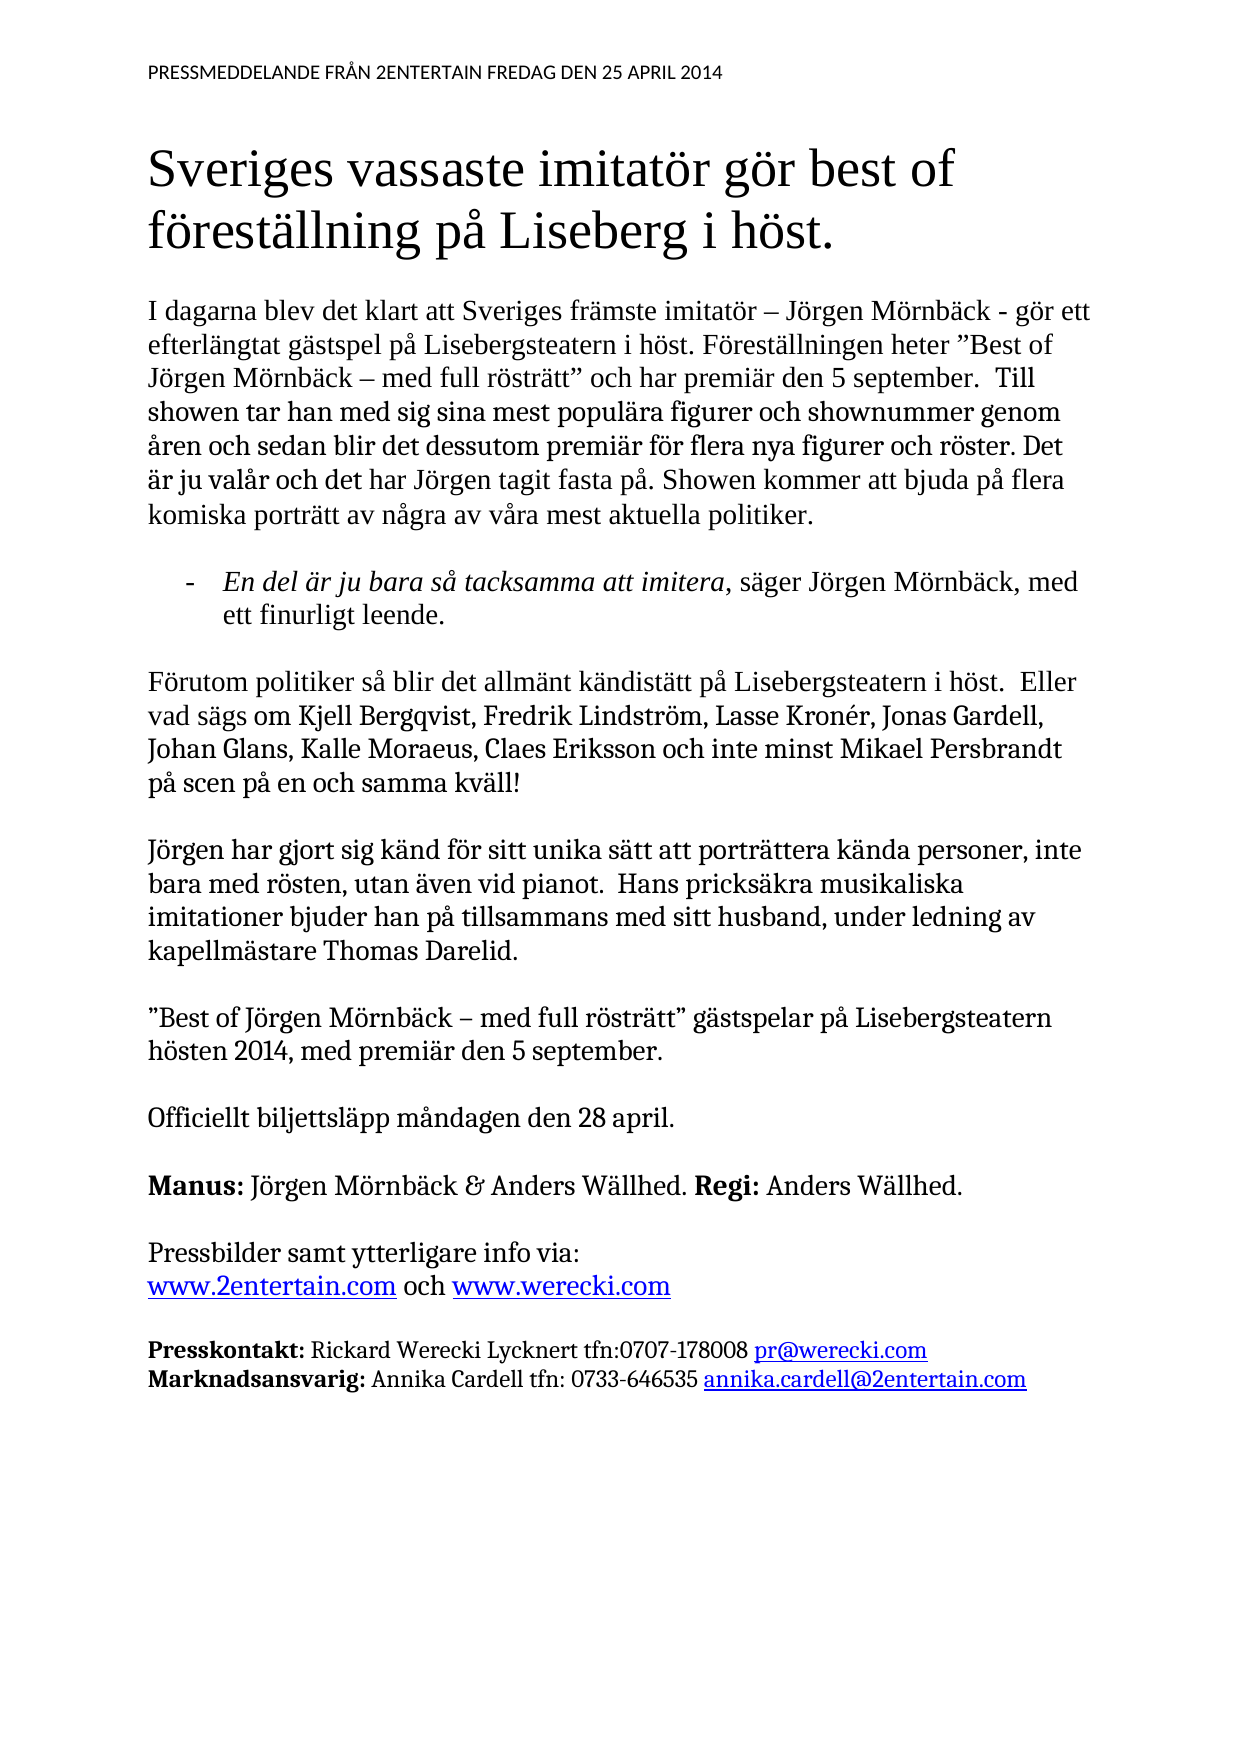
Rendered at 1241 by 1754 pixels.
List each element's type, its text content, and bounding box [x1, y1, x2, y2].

text Förutom politiker så blir det allmänt kändistätt på Lisebergsteatern i höst. Eller vad sägs om Kjell Bergqvist, Fredrik Lindström, Lasse Kronér, Jonas Gardell, Johan Glans, Kalle Moraeus, Claes Eriksson och inte minst Mikael Persbrandt på scen på en och samma kväll! [148, 664, 1093, 800]
text ”Best of Jörgen Mörnbäck – med full rösträtt” gästspelar på Lisebergsteatern hösten 2014, med premiär den 5 september. [148, 1001, 1093, 1068]
text Sveriges vassaste imitatör gör best of föreställning på Liseberg i höst. [148, 135, 1093, 260]
text Presskontakt: Rickard Werecki Lycknert tfn:0707-178008 pr@werecki.com [148, 1336, 1093, 1365]
text Jörgen har gjort sig känd för sitt unika sätt att porträttera kända personer, inte bara med rösten, utan även vid pianot. Hans pricksäkra musikaliska imitationer bjuder han på tillsammans med sitt husband, under ledning av kapellmästare Thomas Darelid. [148, 833, 1093, 967]
text Marknadsansvarig: Annika Cardell tfn: 0733-646535 annika.cardell@2entertain.com [148, 1365, 1093, 1394]
text I dagarna blev det klart att Sveriges främste imitatör – Jörgen Mörnbäck - gör ett efterlängtat gästspel på Lisebergsteatern i höst. Föreställningen heter ”Best of Jörgen Mörnbäck – med full rösträtt” och har premiär den 5 september. Till showen tar han med sig sina mest populära figurer och shownummer genom åren och sedan blir det dessutom premiär för flera nya figurer och röster. Det är ju valår och det har Jörgen tagit fasta på. Showen kommer att bjuda på flera komiska porträtt av några av våra mest aktuella politiker. [148, 293, 1093, 530]
text PRESSMEDDELANDE FRÅN 2ENTERTAIN FREDAG DEN 25 APRIL 2014 [148, 59, 1093, 84]
text Manus: Jörgen Mörnbäck & Anders Wällhed. Regi: Anders Wällhed. [148, 1169, 1093, 1202]
text Pressbilder samt ytterligare info via: [148, 1236, 1093, 1269]
text www.2entertain.com och www.werecki.com [148, 1269, 1093, 1303]
text Officiellt biljettsläpp måndagen den 28 april. [148, 1102, 1093, 1135]
list En del är ju bara så tacksamma att imitera, säger Jörgen Mörnbäck, med ett finurligt leende. [185, 564, 1093, 631]
